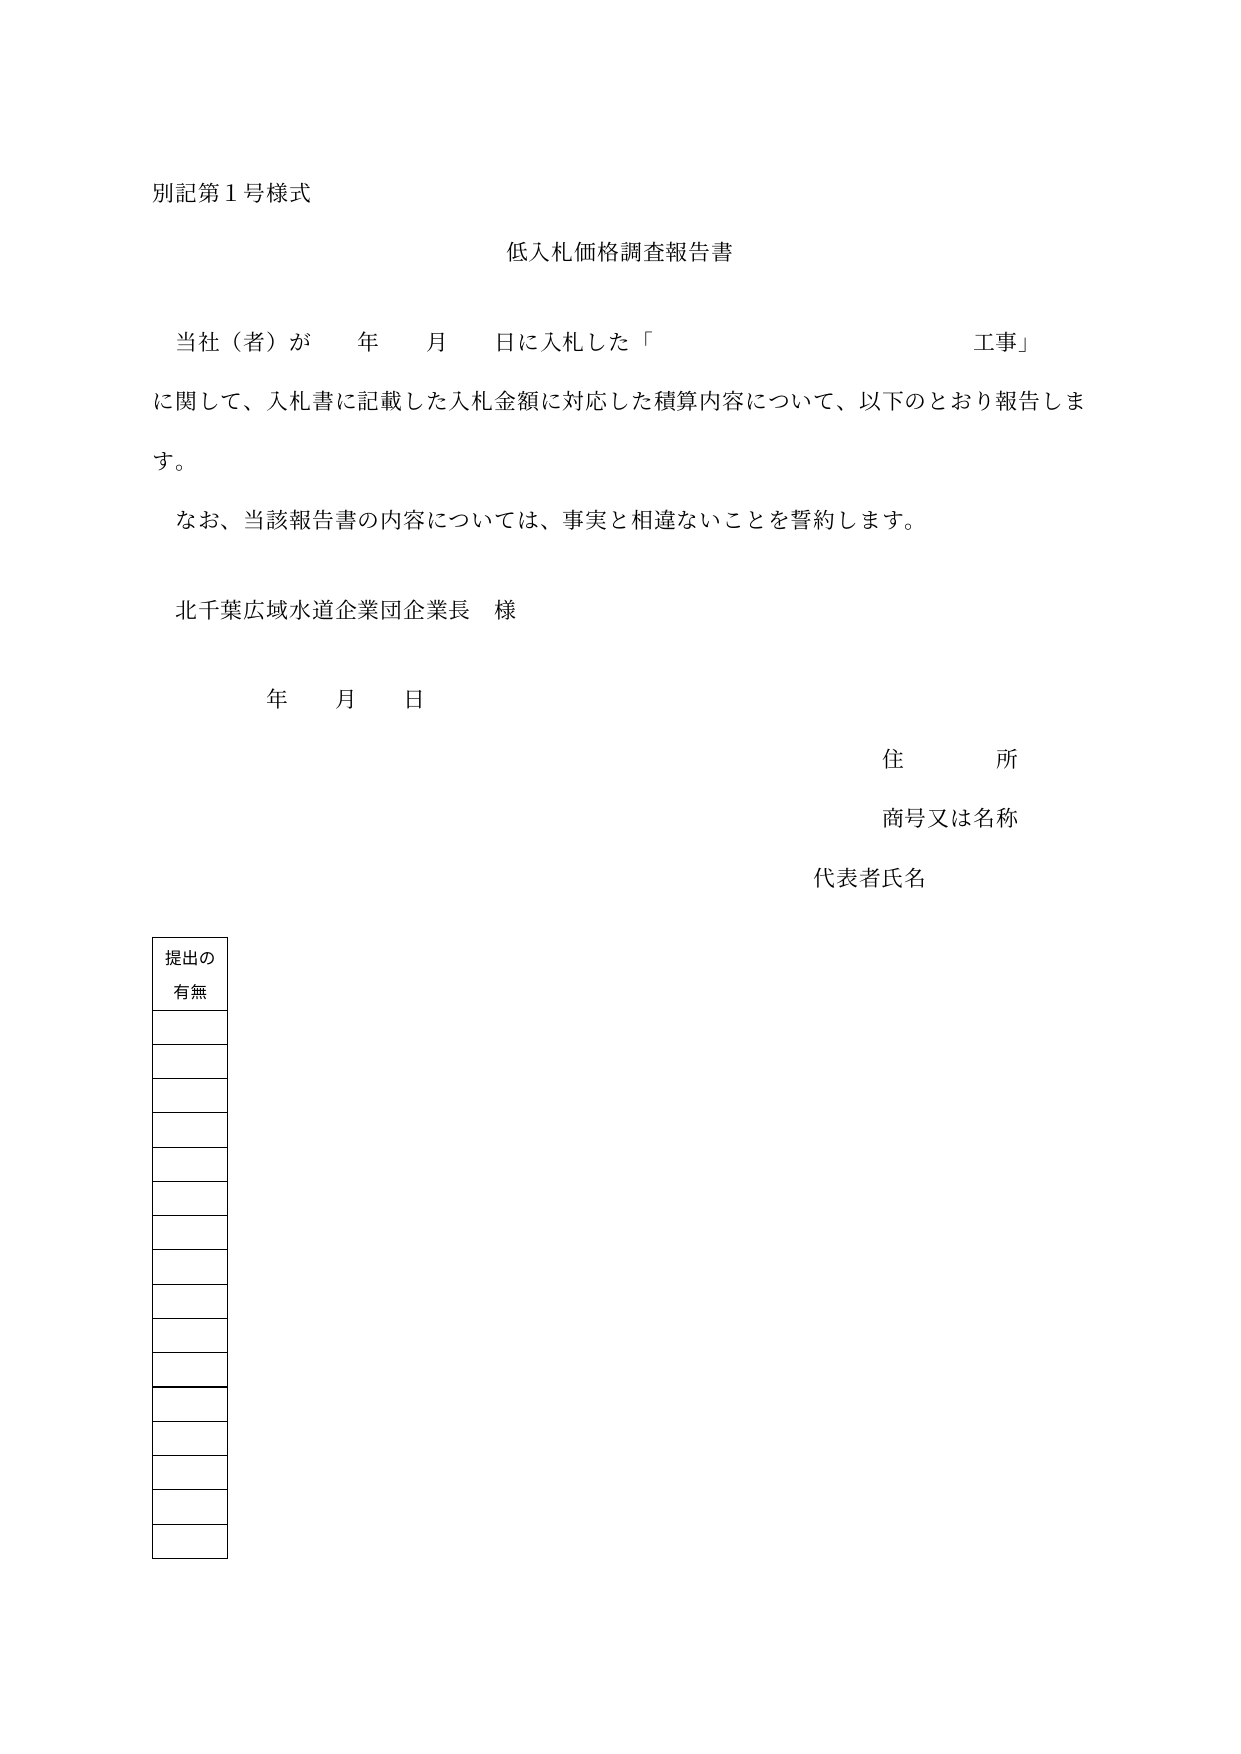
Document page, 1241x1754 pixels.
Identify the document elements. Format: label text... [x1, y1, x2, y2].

table_cell [153, 1422, 227, 1455]
table_header 提出の 有無 [153, 938, 227, 1009]
table_cell [153, 1388, 227, 1421]
text 商号又は名称 [152, 788, 1088, 847]
text 住 所 [152, 728, 1088, 788]
table_cell [153, 1216, 227, 1249]
table_cell [153, 1525, 227, 1558]
table_cell [153, 1182, 227, 1215]
text 年 月 日 [152, 668, 1088, 728]
table_cell [153, 1011, 227, 1044]
text 当社（者）が 年 月 日に入札した「 工事」 [152, 311, 1088, 371]
table_cell [153, 1148, 227, 1181]
table_cell [153, 1285, 227, 1318]
table_cell [153, 1045, 227, 1078]
table_cell [153, 1490, 227, 1523]
table_cell [153, 1456, 227, 1489]
text 北千葉広域水道企業団企業長 様 [152, 579, 1088, 639]
text 代表者氏名 [152, 847, 1088, 907]
table_cell [153, 1353, 227, 1386]
table_cell [153, 1079, 227, 1112]
table_cell [153, 1113, 227, 1147]
text 低入札価格調査報告書 [152, 222, 1088, 281]
text 別記第１号様式 [152, 162, 1088, 222]
table_cell [153, 1250, 227, 1284]
table_cell [153, 1319, 227, 1352]
text に関して、入札書に記載した入札金額に対応した積算内容について、以下のとおり報告します。 [152, 371, 1088, 490]
text なお、当該報告書の内容については、事実と相違ないことを誓約します。 [152, 490, 1088, 549]
